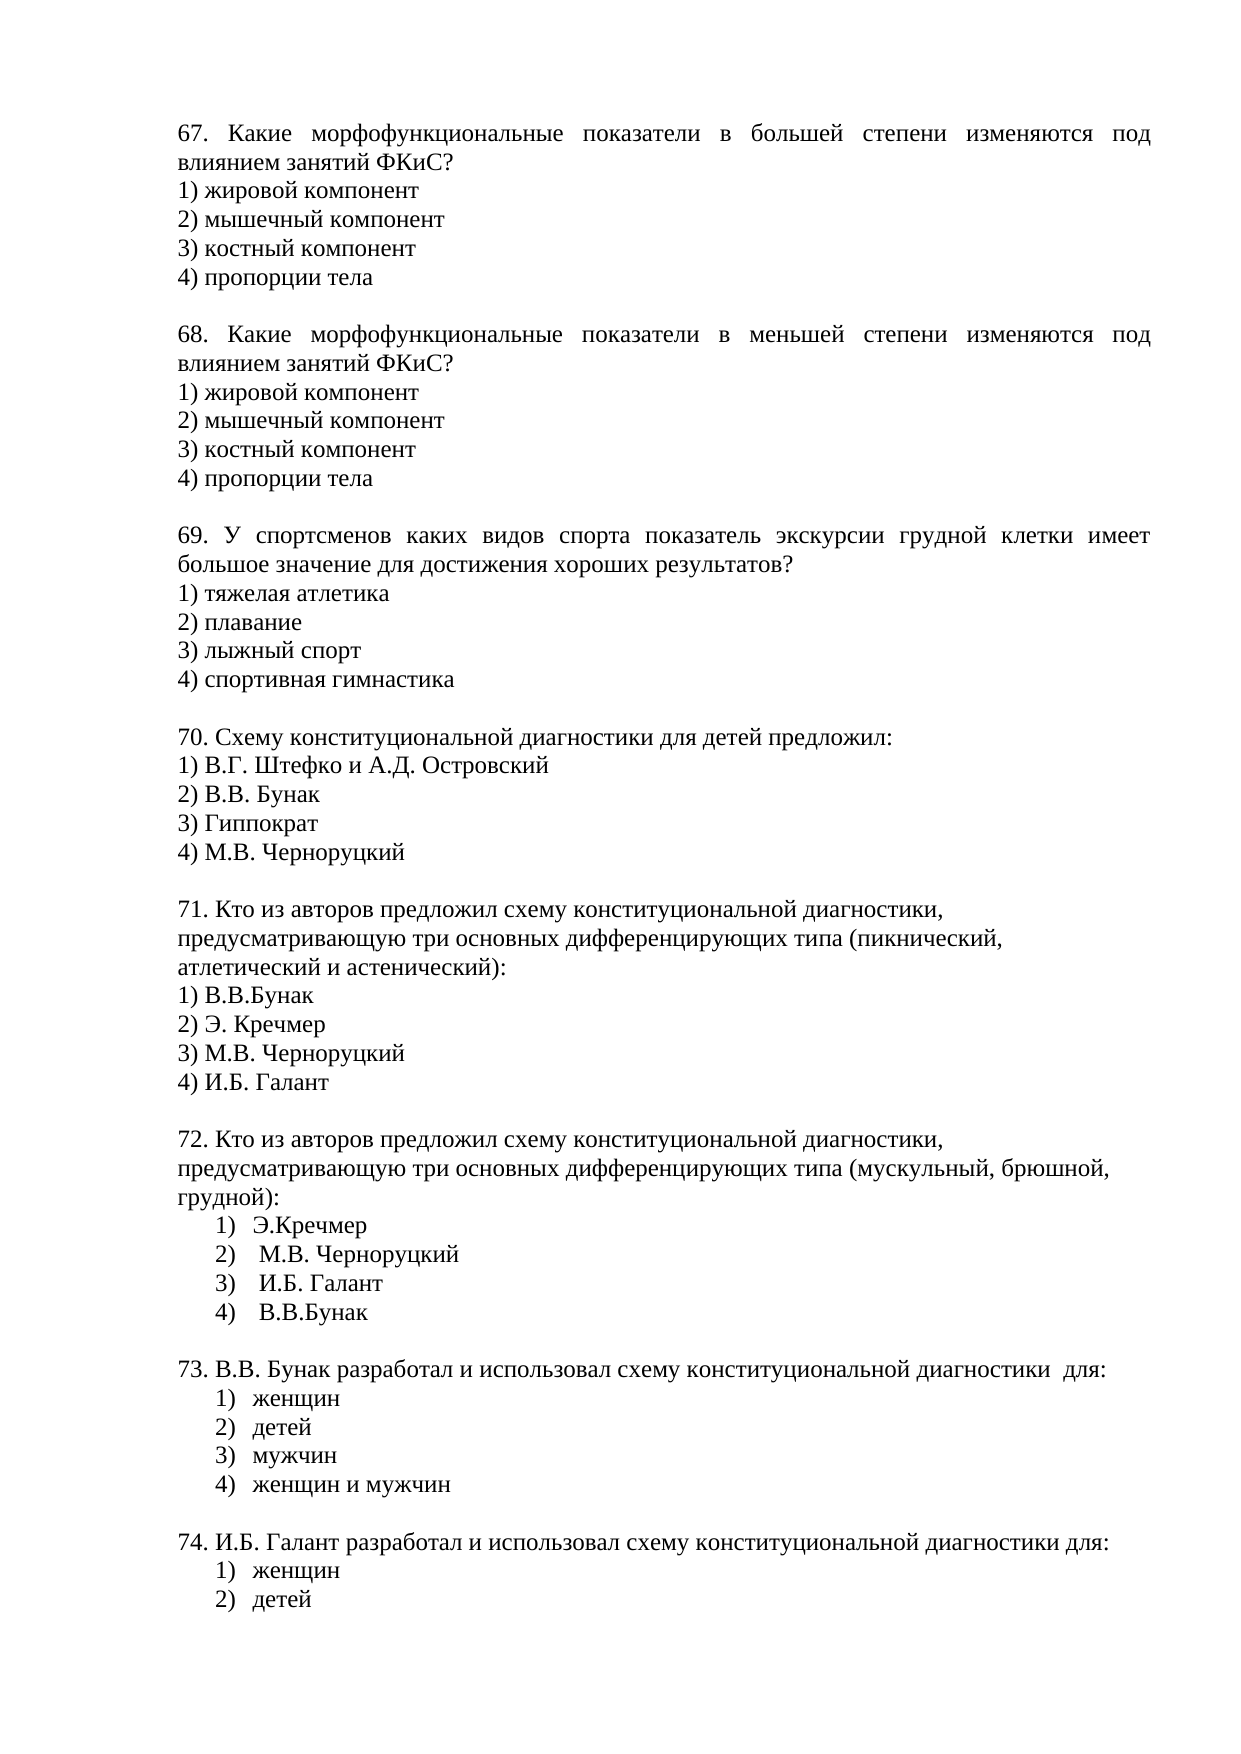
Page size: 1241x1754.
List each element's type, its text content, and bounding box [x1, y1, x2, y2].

text 2) мышечный компонент [177, 406, 1152, 434]
text 1) В.Г. Штефко и А.Д. Островский [177, 751, 1152, 779]
text 67. Какие морфофункциональные показатели в большей степени изменяются под влиянием занятий ФКиС? [177, 118, 1152, 176]
text 2) Э. Кречмер [177, 1009, 1152, 1038]
text 1) В.В.Бунак [177, 981, 1152, 1009]
list мужчин [215, 1441, 1152, 1469]
text 73. В.В. Бунак разработал и использовал схему конституциональной диагностики для: [177, 1354, 1152, 1383]
text 74. И.Б. Галант разработал и использовал схему конституциональной диагностики для: [177, 1527, 1152, 1556]
list женщин [215, 1556, 1152, 1584]
text 3) костный компонент [177, 233, 1152, 262]
text 3) Гиппократ [177, 808, 1152, 837]
text 72. Кто из авторов предложил схему конституциональной диагностики, предусматривающую три основных дифференцирующих типа (мускульный, брюшной, грудной): [177, 1124, 1152, 1211]
list И.Б. Галант [215, 1268, 1152, 1297]
text 4) пропорции тела [177, 262, 1152, 291]
list женщин и мужчин [215, 1469, 1152, 1498]
text 4) пропорции тела [177, 463, 1152, 492]
list детей [215, 1584, 1152, 1613]
text 1) жировой компонент [177, 377, 1152, 406]
text 4) И.Б. Галант [177, 1067, 1152, 1096]
text 71. Кто из авторов предложил схему конституциональной диагностики, предусматривающую три основных дифференцирующих типа (пикнический, атлетический и астенический): [177, 894, 1152, 981]
text 4) М.В. Черноруцкий [177, 837, 1152, 866]
text 3) костный компонент [177, 434, 1152, 463]
list детей [215, 1412, 1152, 1441]
text 2) плавание [177, 607, 1152, 636]
text 3) лыжный спорт [177, 636, 1152, 664]
list М.В. Черноруцкий [215, 1239, 1152, 1268]
list Э.Кречмер [215, 1211, 1152, 1239]
text 69. У спортсменов каких видов спорта показатель экскурсии грудной клетки имеет большое значение для достижения хороших результатов? [177, 521, 1152, 578]
text 4) спортивная гимнастика [177, 664, 1152, 693]
list 70. Схему конституциональной диагностики для детей предложил: [177, 722, 1152, 751]
text 2) мышечный компонент [177, 204, 1152, 233]
list В.В.Бунак [215, 1297, 1152, 1326]
list женщин [215, 1383, 1152, 1412]
text 68. Какие морфофункциональные показатели в меньшей степени изменяются под влиянием занятий ФКиС? [177, 319, 1152, 377]
text 3) М.В. Черноруцкий [177, 1038, 1152, 1067]
text 1) жировой компонент [177, 176, 1152, 204]
text 2) В.В. Бунак [177, 779, 1152, 808]
text 1) тяжелая атлетика [177, 578, 1152, 607]
